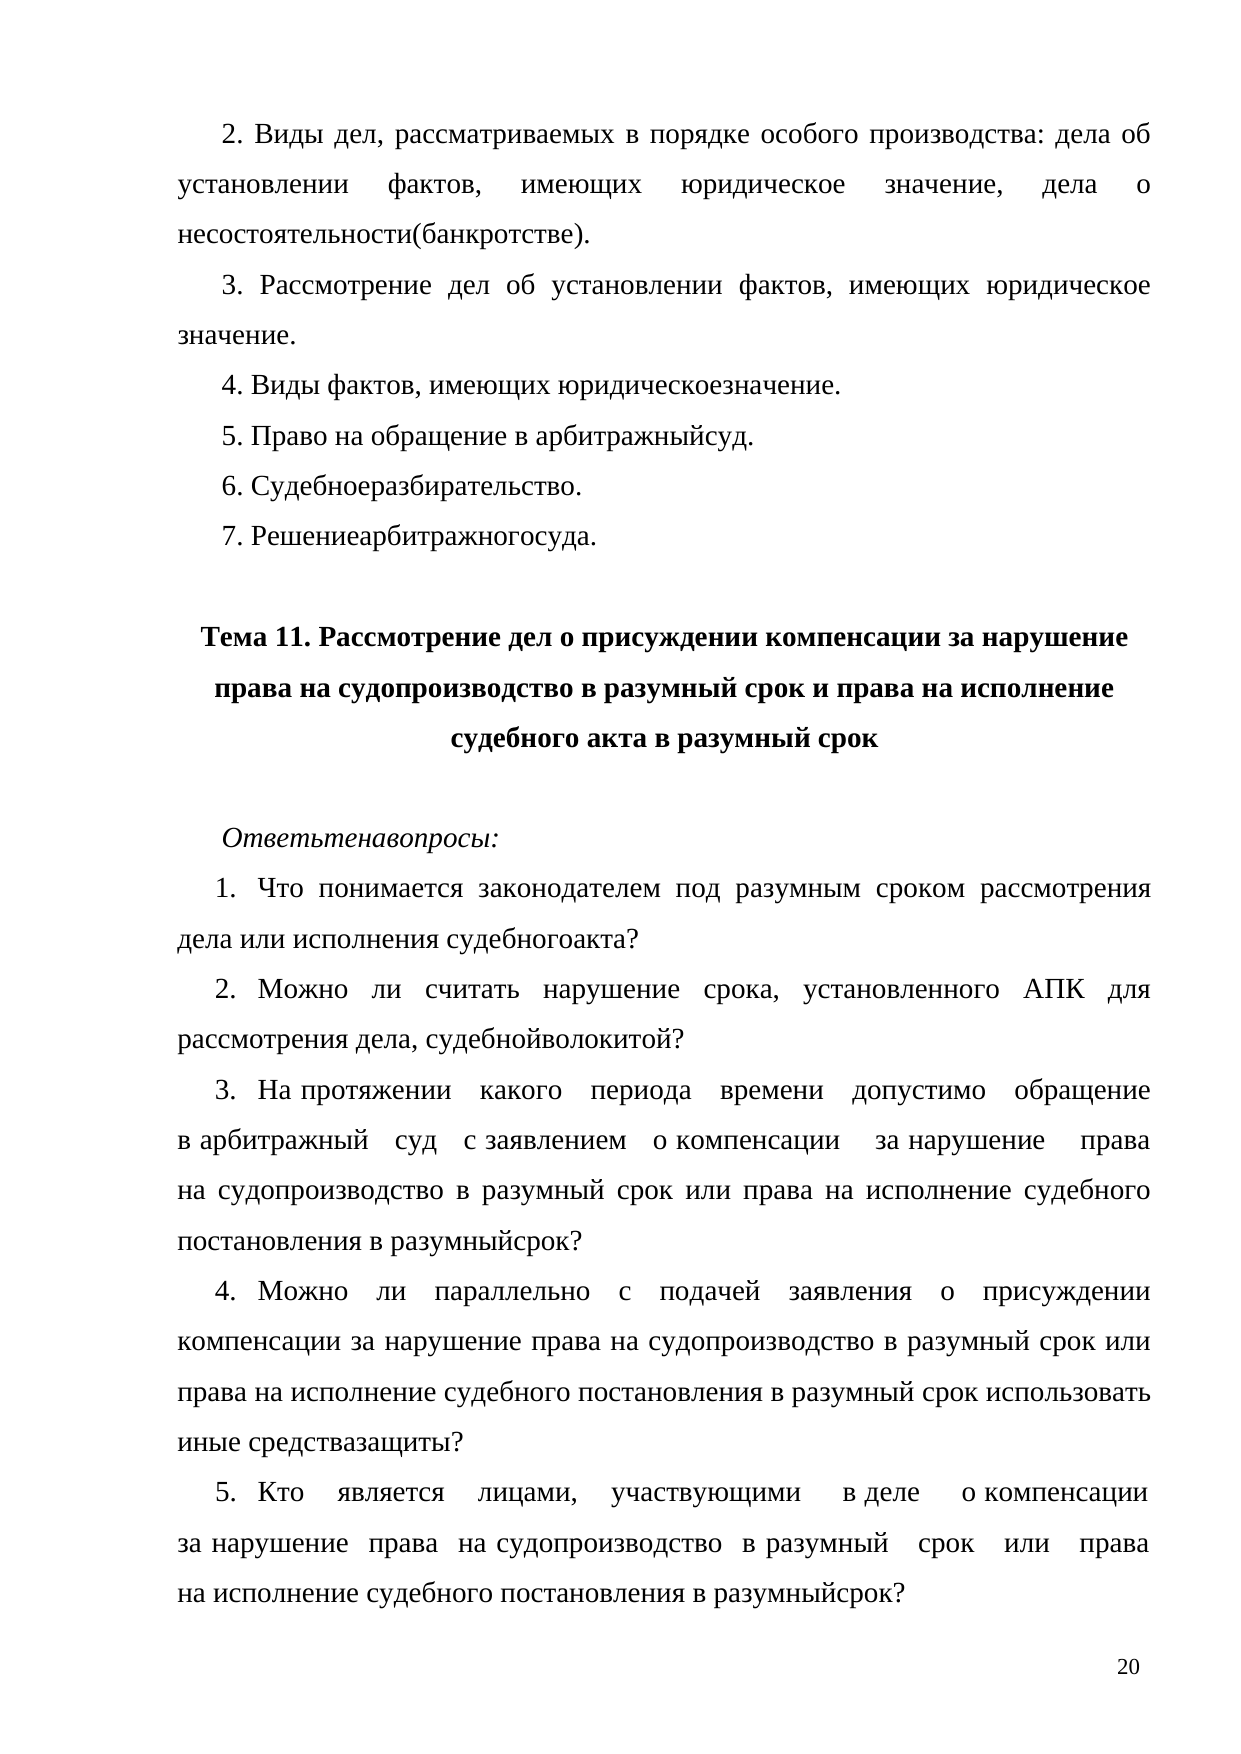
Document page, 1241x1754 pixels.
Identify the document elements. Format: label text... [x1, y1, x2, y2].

list Судебноеразбирательство. [221, 468, 1190, 502]
list Право на обращение в арбитражныйсуд. [221, 418, 1190, 451]
subtitle Тема 11. Рассмотрение дел о присуждении компенсации за нарушение права на судопроизводство в разумный срок и права на исполнение судебного акта в разумный срок [183, 619, 1145, 753]
list На протяжении какого периода времени допустимо обращение в арбитражный суд с заявлением о компенсации за нарушение права на судопроизводство в разумный срок или права на исполнение судебного постановления в разумныйсрок? [177, 1072, 1152, 1256]
list Можно ли параллельно с подачей заявления о присуждении компенсации за нарушение права на судопроизводство в разумный срок или права на исполнение судебного постановления в разумный срок использовать иные средствазащиты? [177, 1273, 1152, 1458]
list Можно ли считать нарушение срока, установленного АПК для рассмотрения дела, судебнойволокитой? [177, 971, 1151, 1055]
list Решениеарбитражногосуда. [221, 518, 1190, 552]
list Рассмотрение дел об установлении фактов, имеющих юридическое значение. [177, 267, 1152, 351]
list Что понимается законодателем под разумным сроком рассмотрения дела или исполнения судебногоакта? [177, 871, 1152, 954]
list Виды дел, рассматриваемых в порядке особого производства: дела об установлении фактов, имеющих юридическое значение, дела о несостоятельности(банкротстве). [177, 116, 1152, 250]
text Ответьтенавопросы: [221, 821, 1190, 854]
list Виды фактов, имеющих юридическоезначение. [221, 367, 1190, 401]
list Кто является лицами, участвующими в деле о компенсации за нарушение права на судопроизводство в разумный срок или права на исполнение судебного постановления в разумныйсрок? [177, 1474, 1152, 1608]
